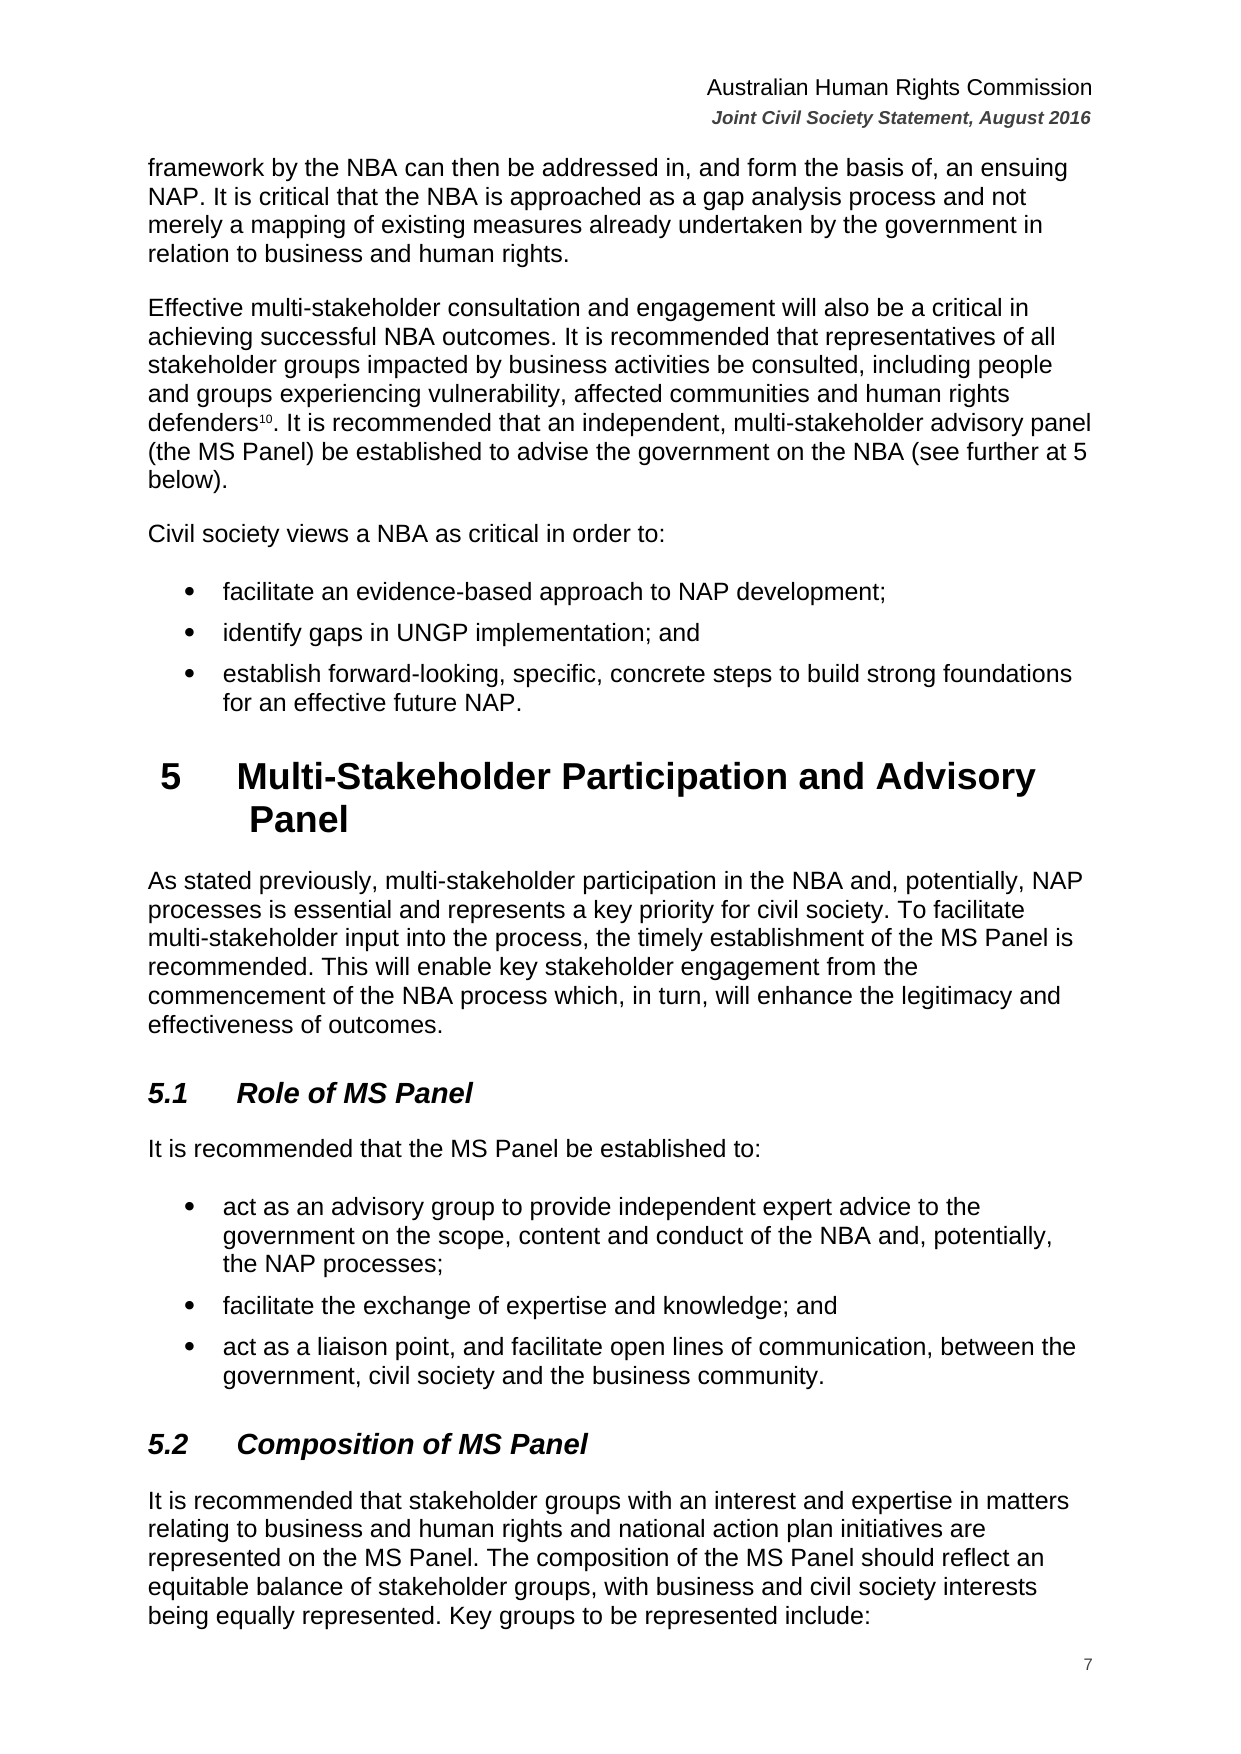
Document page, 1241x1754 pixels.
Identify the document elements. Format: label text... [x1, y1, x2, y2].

text Effective multi-stakeholder consultation and engagement will also be a critical in achieving successful NBA outcomes. It is recommended that representatives of all stakeholder groups impacted by business activities be consulted, including people and groups experiencing vulnerability, affected communities and human rights defenders. It is recommended that an independent, multi-stakeholder advisory panel (the MS Panel) be established to advise the government on the NBA (see further at 5 below). [148, 293, 1092, 494]
list facilitate the exchange of expertise and knowledge; and [185, 1291, 1092, 1319]
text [148, 153, 1092, 268]
subtitle Role of MS Panel [148, 1076, 1092, 1109]
text Civil society views a NBA as critical in order to: [148, 519, 1092, 548]
list act as an advisory group to provide independent expert advice to the government on the scope, content and conduct of the NBA and, potentially, the NAP processes; [185, 1192, 1092, 1278]
list establish forward-looking, specific, concrete steps to build strong foundations for an effective future NAP. [185, 659, 1092, 717]
text It is recommended that stakeholder groups with an interest and expertise in matters relating to business and human rights and national action plan initiatives are represented on the MS Panel. The composition of the MS Panel should reflect an equitable balance of stakeholder groups, with business and civil society interests being equally represented. Key groups to be represented include: [148, 1486, 1092, 1629]
subtitle Multi-Stakeholder Participation and Advisory Panel [160, 754, 1092, 841]
list facilitate an evidence-based approach to NAP development; [185, 577, 1092, 606]
list act as a liaison point, and facilitate open lines of communication, between the government, civil society and the business community. [185, 1332, 1092, 1390]
text As stated previously, multi-stakeholder participation in the NBA and, potentially, NAP processes is essential and represents a key priority for civil society. To facilitate multi-stakeholder input into the process, the timely establishment of the MS Panel is recommended. This will enable key stakeholder engagement from the commencement of the NBA process which, in turn, will enhance the legitimacy and effectiveness of outcomes. [148, 866, 1092, 1038]
list identify gaps in UNGP implementation; and [185, 618, 1092, 647]
subtitle Composition of MS Panel [148, 1427, 1092, 1461]
text It is recommended that the MS Panel be established to: [148, 1134, 1092, 1163]
